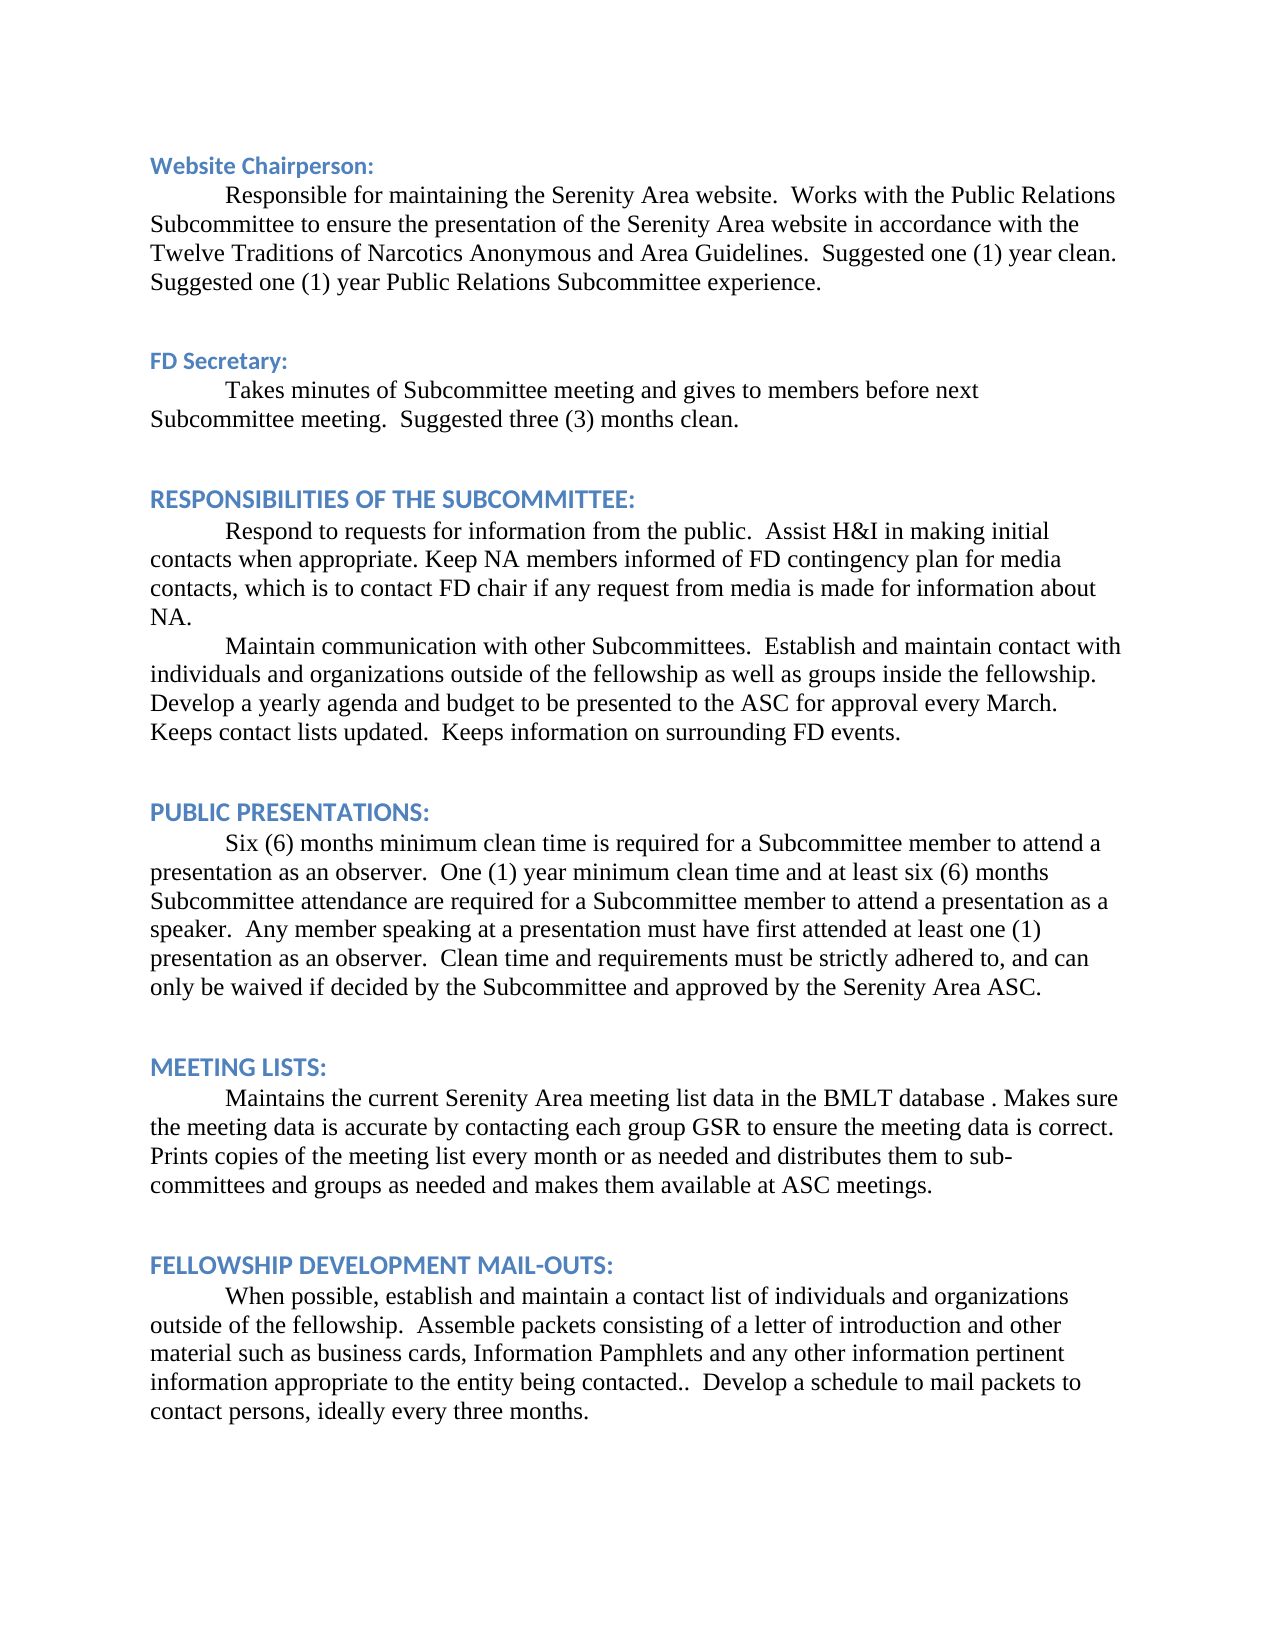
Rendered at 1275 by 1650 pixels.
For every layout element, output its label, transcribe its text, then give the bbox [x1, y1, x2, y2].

subtitle RESPONSIBILITIES OF THE SUBCOMMITTEE: [150, 483, 1125, 516]
text Maintain communication with other Subcommittees. Establish and maintain contact with individuals and organizations outside of the fellowship as well as groups inside the fellowship. Develop a yearly agenda and budget to be presented to the ASC for approval every March. Keeps contact lists updated. Keeps information on surrounding FD events. [150, 631, 1125, 746]
subtitle FD Secretary: [150, 345, 1125, 376]
subtitle PUBLIC PRESENTATIONS: [150, 795, 1125, 828]
text When possible, establish and maintain a contact list of individuals and organizations outside of the fellowship. Assemble packets consisting of a letter of introduction and other material such as business cards, Information Pamphlets and any other information pertinent information appropriate to the entity being contacted.. Develop a schedule to mail packets to contact persons, ideally every three months. [150, 1281, 1125, 1425]
subtitle Website Chairperson: [150, 150, 1125, 181]
subtitle MEETING LISTS: [150, 1050, 1125, 1083]
text Takes minutes of Subcommittee meeting and gives to members before next Subcommittee meeting. Suggested three (3) months clean. [150, 376, 1125, 433]
text Six (6) months minimum clean time is required for a Subcommittee member to attend a presentation as an observer. One (1) year minimum clean time and at least six (6) months Subcommittee attendance are required for a Subcommittee member to attend a presentation as a speaker. Any member speaking at a presentation must have first attended at least one (1) presentation as an observer. Clean time and requirements must be strictly adhered to, and can only be waived if decided by the Subcommittee and approved by the Serenity Area ASC. [150, 828, 1125, 1001]
text Respond to requests for information from the public. Assist H&I in making initial contacts when appropriate. Keep NA members informed of FD contingency plan for media contacts, which is to contact FD chair if any request from media is made for information about NA. [150, 516, 1125, 631]
text Maintains the current Serenity Area meeting list data in the BMLT database . Makes sure the meeting data is accurate by contacting each group GSR to ensure the meeting data is correct. Prints copies of the meeting list every month or as needed and distributes them to sub-committees and groups as needed and makes them available at ASC meetings. [150, 1083, 1125, 1198]
subtitle FELLOWSHIP DEVELOPMENT MAIL-OUTS: [150, 1248, 1125, 1281]
text Responsible for maintaining the Serenity Area website. Works with the Public Relations Subcommittee to ensure the presentation of the Serenity Area website in accordance with the Twelve Traditions of Narcotics Anonymous and Area Guidelines. Suggested one (1) year clean. Suggested one (1) year Public Relations Subcommittee experience. [150, 181, 1125, 296]
